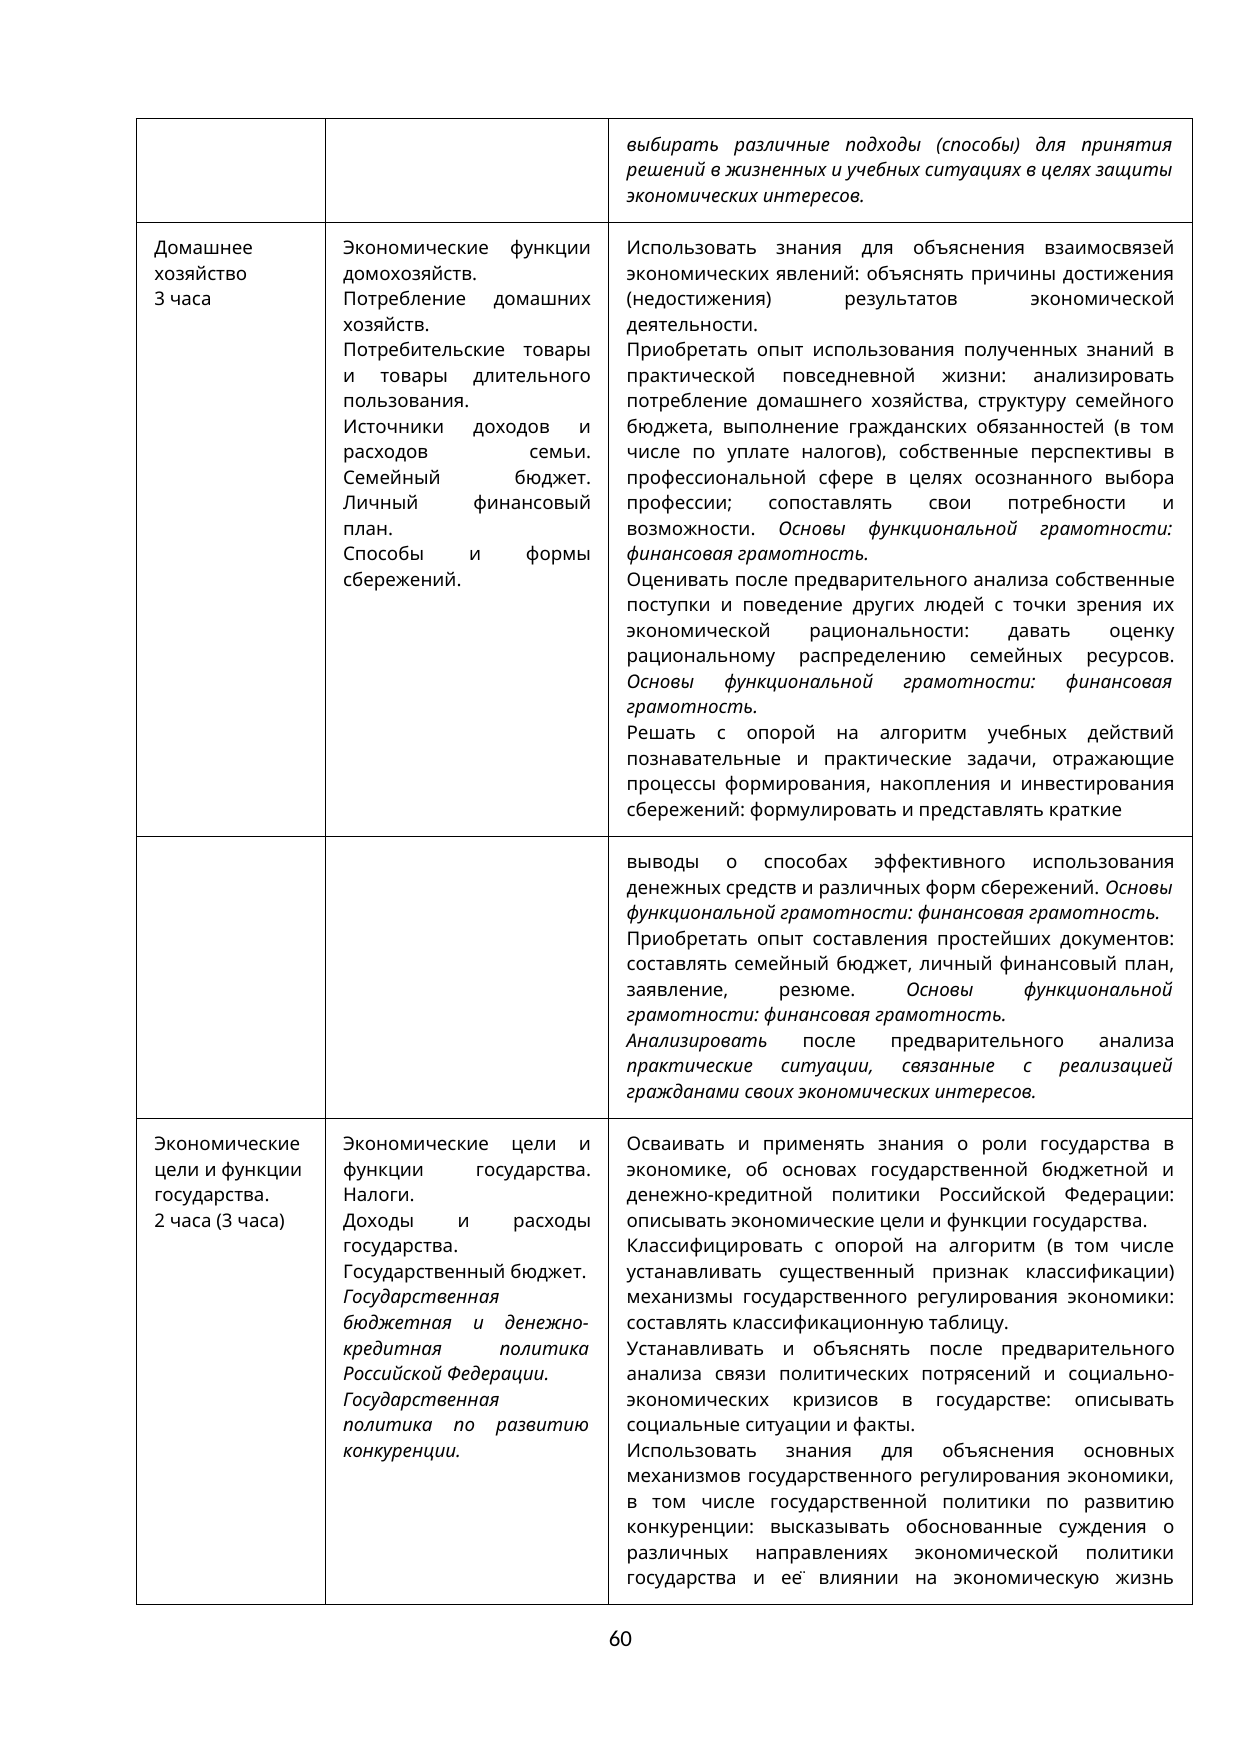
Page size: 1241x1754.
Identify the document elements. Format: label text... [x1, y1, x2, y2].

table_cell выводы о способах эффективного использования денежных средств и различных форм сбережений. Основы функциональной грамотности: финансовая грамотность. Приобретать опыт составления простейших документов: составлять семейный бюджет, личный финансовый план, заявление, резюме. Основы функциональной грамотности: финансовая грамотность. Анализировать после предварительного анализа практические ситуации, связанные с реализацией гражданами своих экономических интересов. [609, 837, 1192, 1118]
table_cell [137, 119, 325, 222]
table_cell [609, 1119, 1192, 1604]
table_cell Использовать знания для объяснения взаимосвязей экономических явлений: объяснять причины достижения (недостижения) результатов экономической деятельности. Приобретать опыт использования полученных знаний в практической повседневной жизни: анализировать потребление домашнего хозяйства, структуру семейного бюджета, выполнение гражданских обязанностей (в том числе по уплате налогов), собственные перспективы в профессиональной сфере в целях осознанного выбора профессии; сопоставлять свои потребности и возможности. Основы функциональной грамотности: финансовая грамотность. Оценивать после предварительного анализа собственные поступки и поведение других людей с точки зрения их экономической рациональности: давать оценку рациональному распределению семейных ресурсов. Основы функциональной грамотности: финансовая грамотность. Решать с опорой на алгоритм учебных действий познавательные и практические задачи, отражающие процессы формирования, накопления и инвестирования сбережений: формулировать и представлять краткие [609, 223, 1192, 836]
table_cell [609, 119, 1192, 222]
table_cell [137, 837, 325, 1118]
table_cell [326, 837, 608, 1118]
table_cell Домашнее хозяйство 3 часа [137, 223, 325, 836]
table_cell Экономические функции домохозяйств. Потребление домашних хозяйств. Потребительские товары и товары длительного пользования. Источники доходов и расходов семьи. Семейный бюджет. Личный финансовый план. Способы и формы сбережений. [326, 223, 608, 836]
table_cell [137, 1119, 325, 1604]
table_cell [326, 119, 608, 222]
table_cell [326, 1119, 608, 1604]
